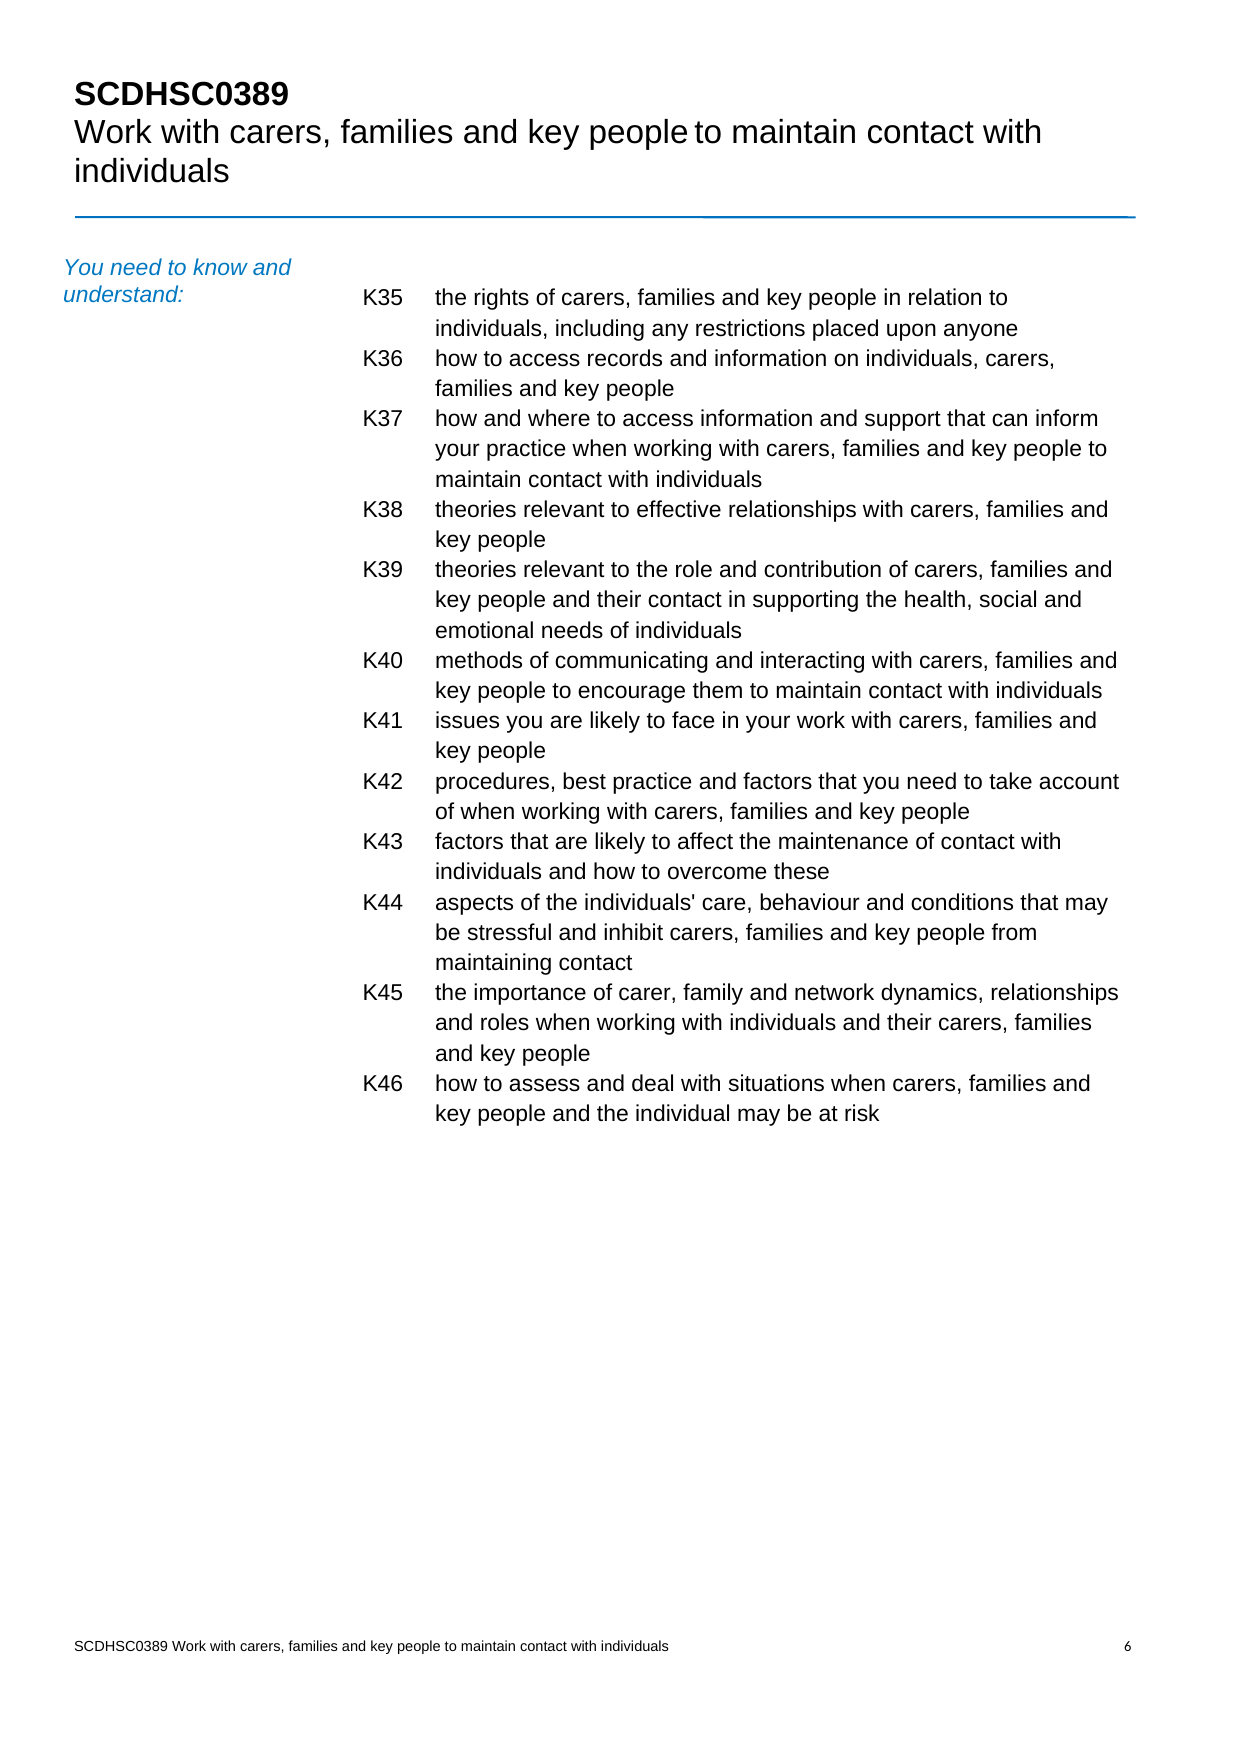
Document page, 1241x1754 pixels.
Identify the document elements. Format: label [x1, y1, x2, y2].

table_header [52, 254, 314, 1130]
table_header [314, 254, 1137, 1130]
